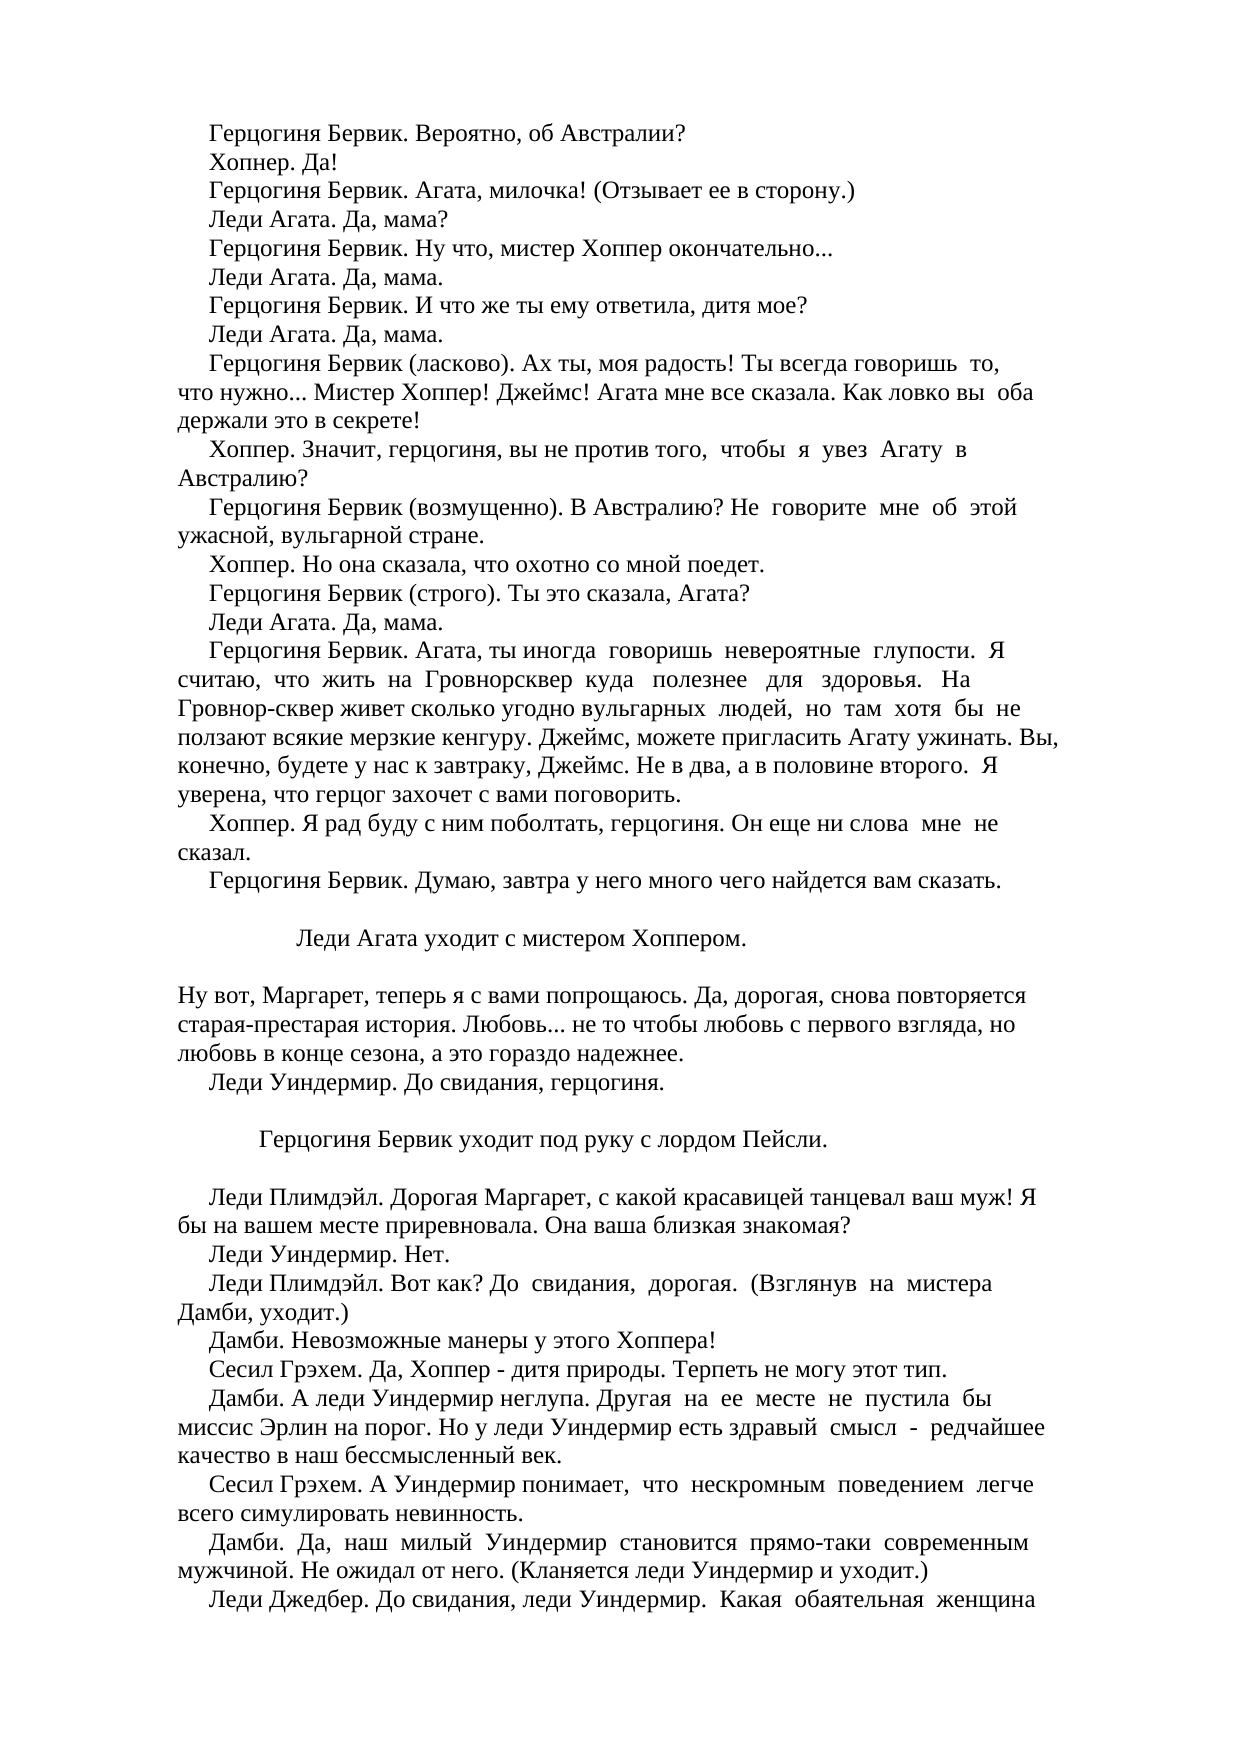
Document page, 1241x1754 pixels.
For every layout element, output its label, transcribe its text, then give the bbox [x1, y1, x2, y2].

text миссис Эрлин на порог. Но у леди Уиндермир есть здравый смысл - редчайшее [177, 1412, 1152, 1441]
text качество в наш бессмысленный век. [177, 1441, 1152, 1469]
text держали это в секрете! [177, 406, 1152, 434]
text Хоппер. Я рад буду с ним поболтать, герцогиня. Он еще ни слова мне не [177, 808, 1152, 837]
text Леди Агата. Да, мама. [177, 262, 1152, 291]
text Хопнер. Да! [177, 147, 1152, 176]
text Герцогиня Бервик. Агата, милочка! (Отзывает ее в сторону.) [177, 176, 1152, 204]
text ползают всякие мерзкие кенгуру. Джеймс, можете пригласить Агату ужинать. Вы, [177, 722, 1152, 751]
text Леди Агата. Да, мама. [177, 319, 1152, 348]
text Леди Агата. Да, мама. [177, 607, 1152, 636]
text Герцогиня Бервик. Агата, ты иногда говоришь невероятные глупости. Я [177, 636, 1152, 664]
text бы на вашем месте приревновала. Она ваша близкая знакомая? [177, 1211, 1152, 1239]
text Герцогиня Бервик (ласково). Ах ты, моя радость! Ты всегда говоришь то, [177, 348, 1152, 377]
text старая-престарая история. Любовь... не то чтобы любовь с первого взгляда, но [177, 1009, 1152, 1038]
text Хоппер. Но она сказала, что охотно со мной поедет. [177, 549, 1152, 578]
text Дамби. Невозможные манеры у этого Хоппера! [177, 1326, 1152, 1354]
text Леди Уиндермир. Нет. [177, 1239, 1152, 1268]
text Сесил Грэхем. А Уиндермир понимает, что нескромным поведением легче [177, 1469, 1152, 1498]
text Леди Джедбер. До свидания, леди Уиндермир. Какая обаятельная женщина [177, 1584, 1152, 1613]
text сказал. [177, 837, 1152, 866]
text Герцогиня Бервик. Думаю, завтра у него много чего найдется вам сказать. [177, 866, 1152, 894]
text Леди Агата уходит с мистером Хоппером. [177, 923, 1152, 952]
text Герцогиня Бервик. Ну что, мистер Хоппер окончательно... [177, 233, 1152, 262]
text Леди Агата. Да, мама? [177, 204, 1152, 233]
text Гровнор-сквер живет сколько угодно вульгарных людей, но там хотя бы не [177, 693, 1152, 722]
text Дамби, уходит.) [177, 1297, 1152, 1326]
text Австралию? [177, 463, 1152, 492]
text мужчиной. Не ожидал от него. (Кланяется леди Уиндермир и уходит.) [177, 1556, 1152, 1584]
text Леди Уиндермир. До свидания, герцогиня. [177, 1067, 1152, 1096]
text всего симулировать невинность. [177, 1498, 1152, 1527]
text ужасной, вульгарной стране. [177, 521, 1152, 549]
text Дамби. Да, наш милый Уиндермир становится прямо-таки современным [177, 1527, 1152, 1556]
text Герцогиня Бервик (возмущенно). В Австралию? Не говорите мне об этой [177, 492, 1152, 521]
text что нужно... Мистер Хоппер! Джеймс! Агата мне все сказала. Как ловко вы оба [177, 377, 1152, 406]
text Леди Плимдэйл. Дорогая Маргарет, с какой красавицей танцевал ваш муж! Я [177, 1182, 1152, 1211]
text любовь в конце сезона, а это гораздо надежнее. [177, 1038, 1152, 1067]
text Дамби. А леди Уиндермир неглупа. Другая на ее месте не пустила бы [177, 1383, 1152, 1412]
text Хоппер. Значит, герцогиня, вы не против того, чтобы я увез Агату в [177, 434, 1152, 463]
text Герцогиня Бервик (строго). Ты это сказала, Агата? [177, 578, 1152, 607]
text Ну вот, Маргарет, теперь я с вами попрощаюсь. Да, дорогая, снова повторяется [177, 981, 1152, 1009]
text Герцогиня Бервик. И что же ты ему ответила, дитя мое? [177, 291, 1152, 319]
text уверена, что герцог захочет с вами поговорить. [177, 779, 1152, 808]
text Герцогиня Бервик уходит под руку с лордом Пейсли. [177, 1124, 1152, 1153]
text Леди Плимдэйл. Вот как? До свидания, дорогая. (Взглянув на мистера [177, 1268, 1152, 1297]
text конечно, будете у нас к завтраку, Джеймс. Не в два, а в половине второго. Я [177, 751, 1152, 779]
text Герцогиня Бервик. Вероятно, об Австралии? [177, 118, 1152, 147]
text считаю, что жить на Гровнорсквер куда полезнее для здоровья. На [177, 664, 1152, 693]
text Сесил Грэхем. Да, Хоппер - дитя природы. Терпеть не могу этот тип. [177, 1354, 1152, 1383]
